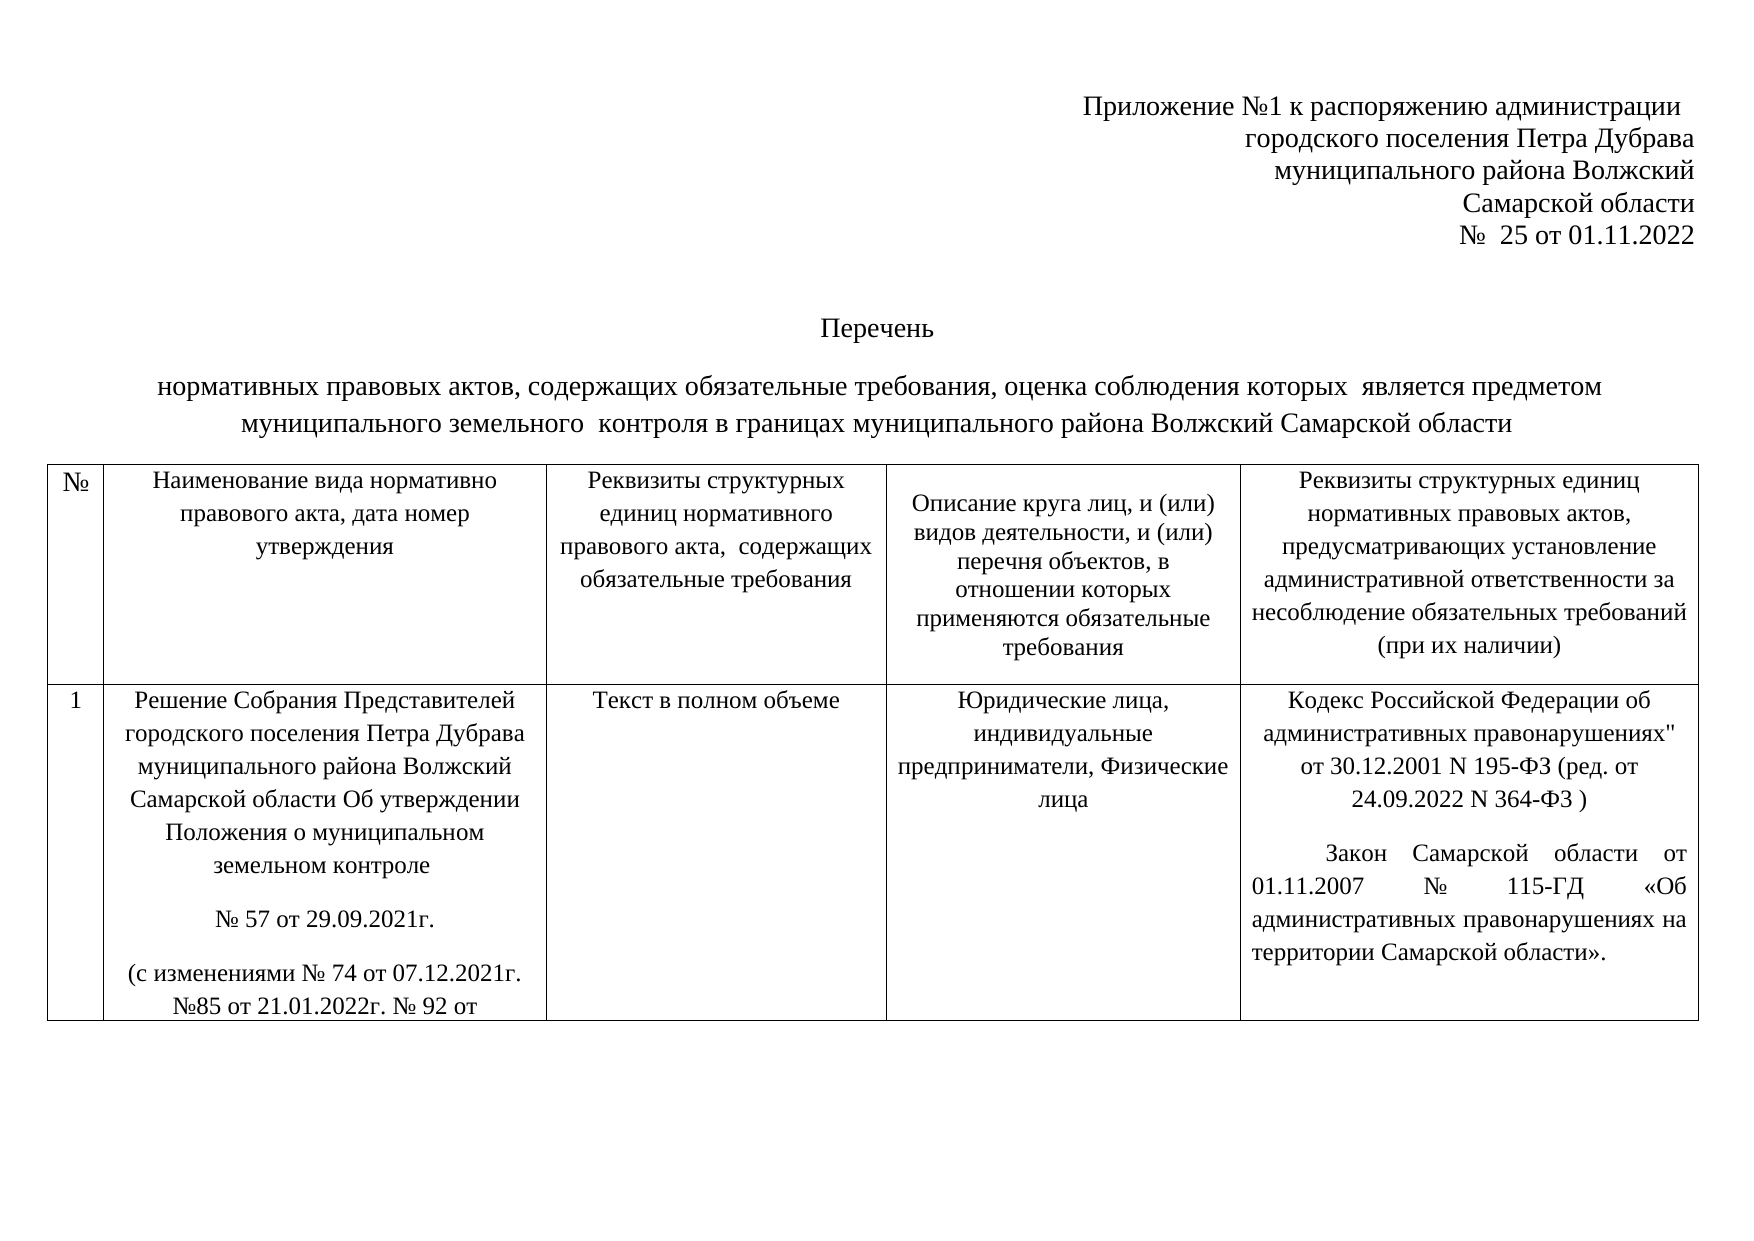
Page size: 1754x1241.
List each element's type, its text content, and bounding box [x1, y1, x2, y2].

text Приложение №1 к распоряжению администрации [59, 89, 1695, 121]
table_header Реквизиты структурных единиц нормативных правовых актов, предусматривающих установление административной ответственности за несоблюдение обязательных требований (при их наличии) [1241, 465, 1698, 684]
table_header № [48, 465, 103, 684]
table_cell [1241, 685, 1698, 1019]
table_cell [887, 685, 1240, 1019]
table_header Наименование вида нормативно правового акта, дата номер утверждения [104, 465, 546, 684]
text Перечень [59, 311, 1695, 343]
text муниципального района Волжский [59, 153, 1695, 186]
text Самарской области [59, 186, 1695, 218]
text № 25 от 01.11.2022 [59, 218, 1695, 251]
text городского поселения Петра Дубрава [59, 121, 1695, 153]
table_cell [547, 685, 886, 1019]
table_header Реквизиты структурных единиц нормативного правового акта, содержащих обязательные требования [547, 465, 886, 684]
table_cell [104, 685, 546, 1019]
text нормативных правовых актов, содержащих обязательные требования, оценка соблюдения которых является предметом муниципального земельного контроля в границах муниципального района Волжский Самарской области [59, 369, 1695, 439]
table_cell 1 [48, 685, 103, 1019]
table_header Описание круга лиц, и (или) видов деятельности, и (или) перечня объектов, в отношении которых применяются обязательные требования [887, 465, 1240, 684]
